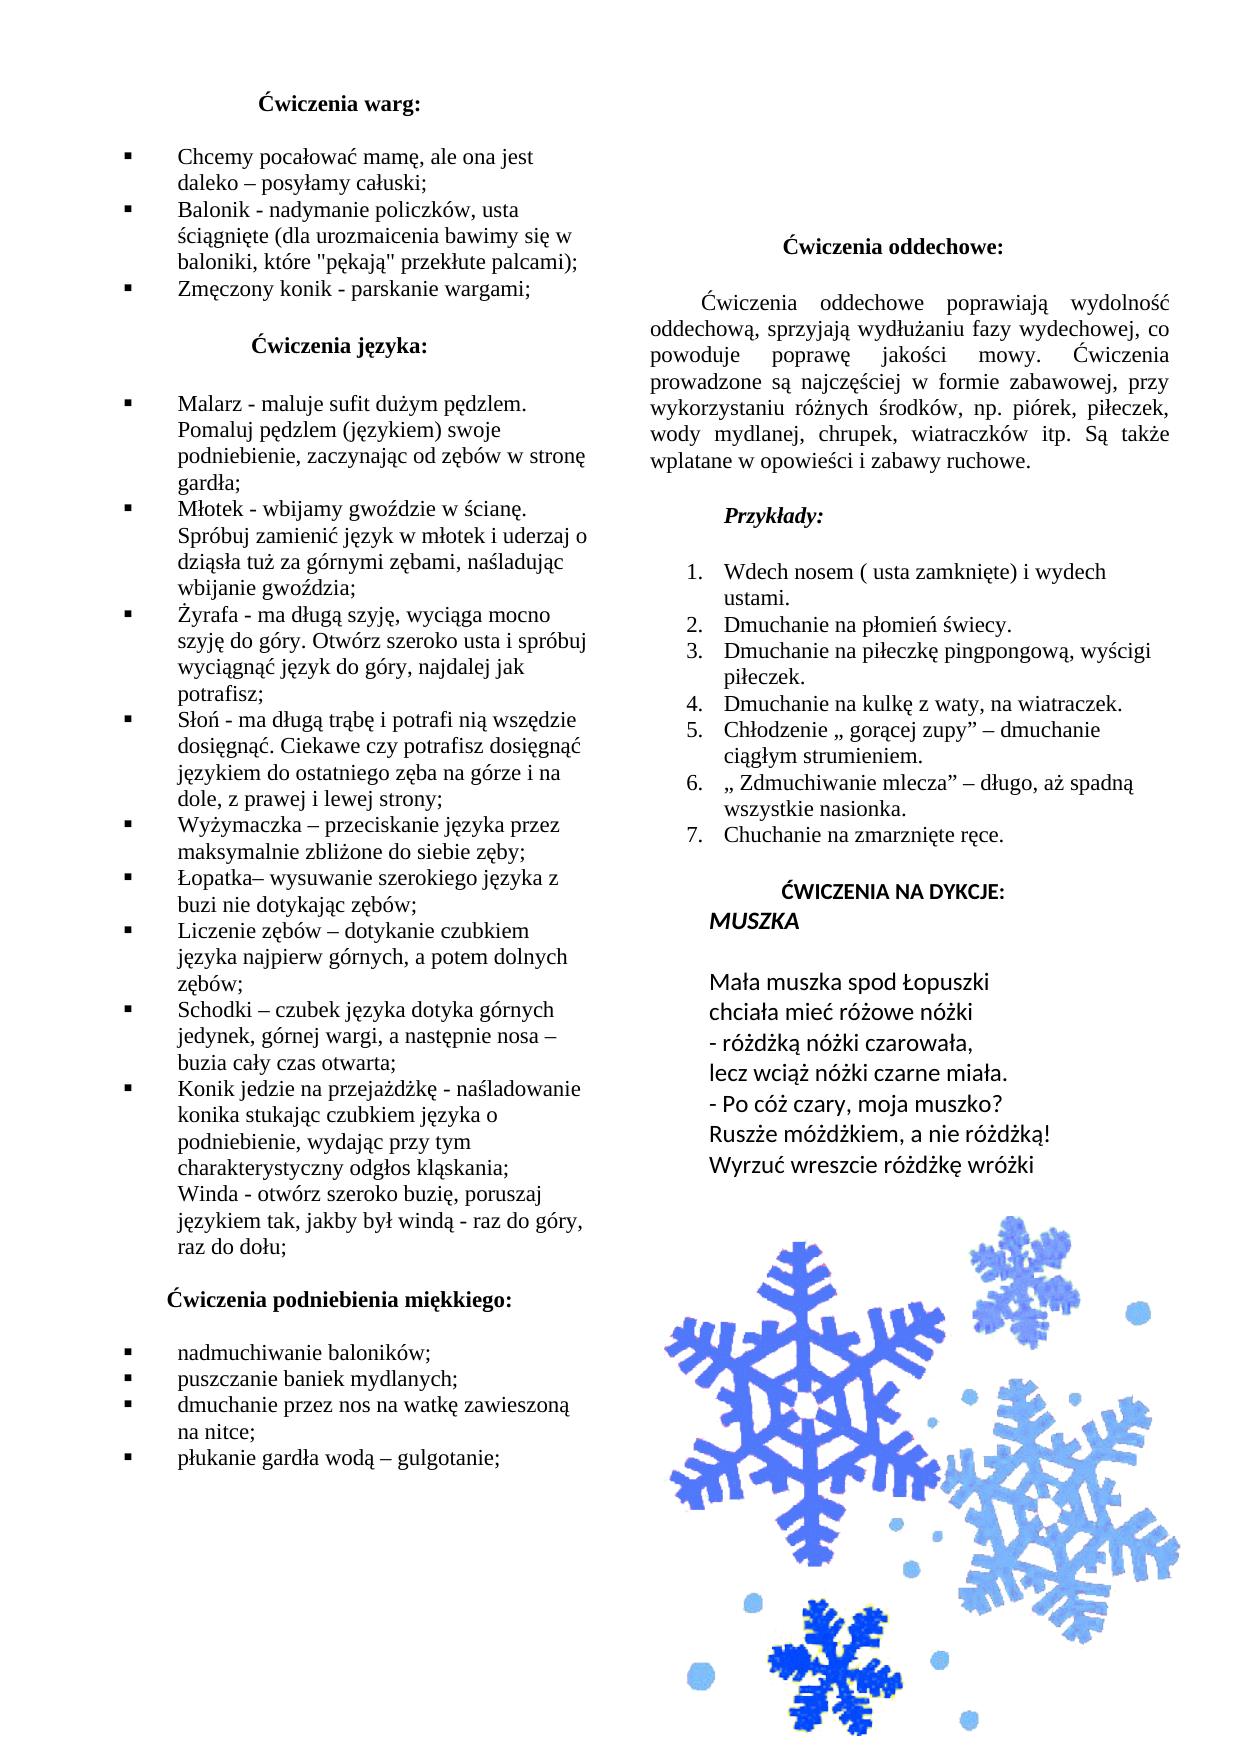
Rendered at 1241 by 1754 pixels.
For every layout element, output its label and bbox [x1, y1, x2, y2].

table_cell [605, 38, 1181, 1735]
table_cell [74, 38, 605, 1735]
picture [664, 1216, 1182, 1736]
